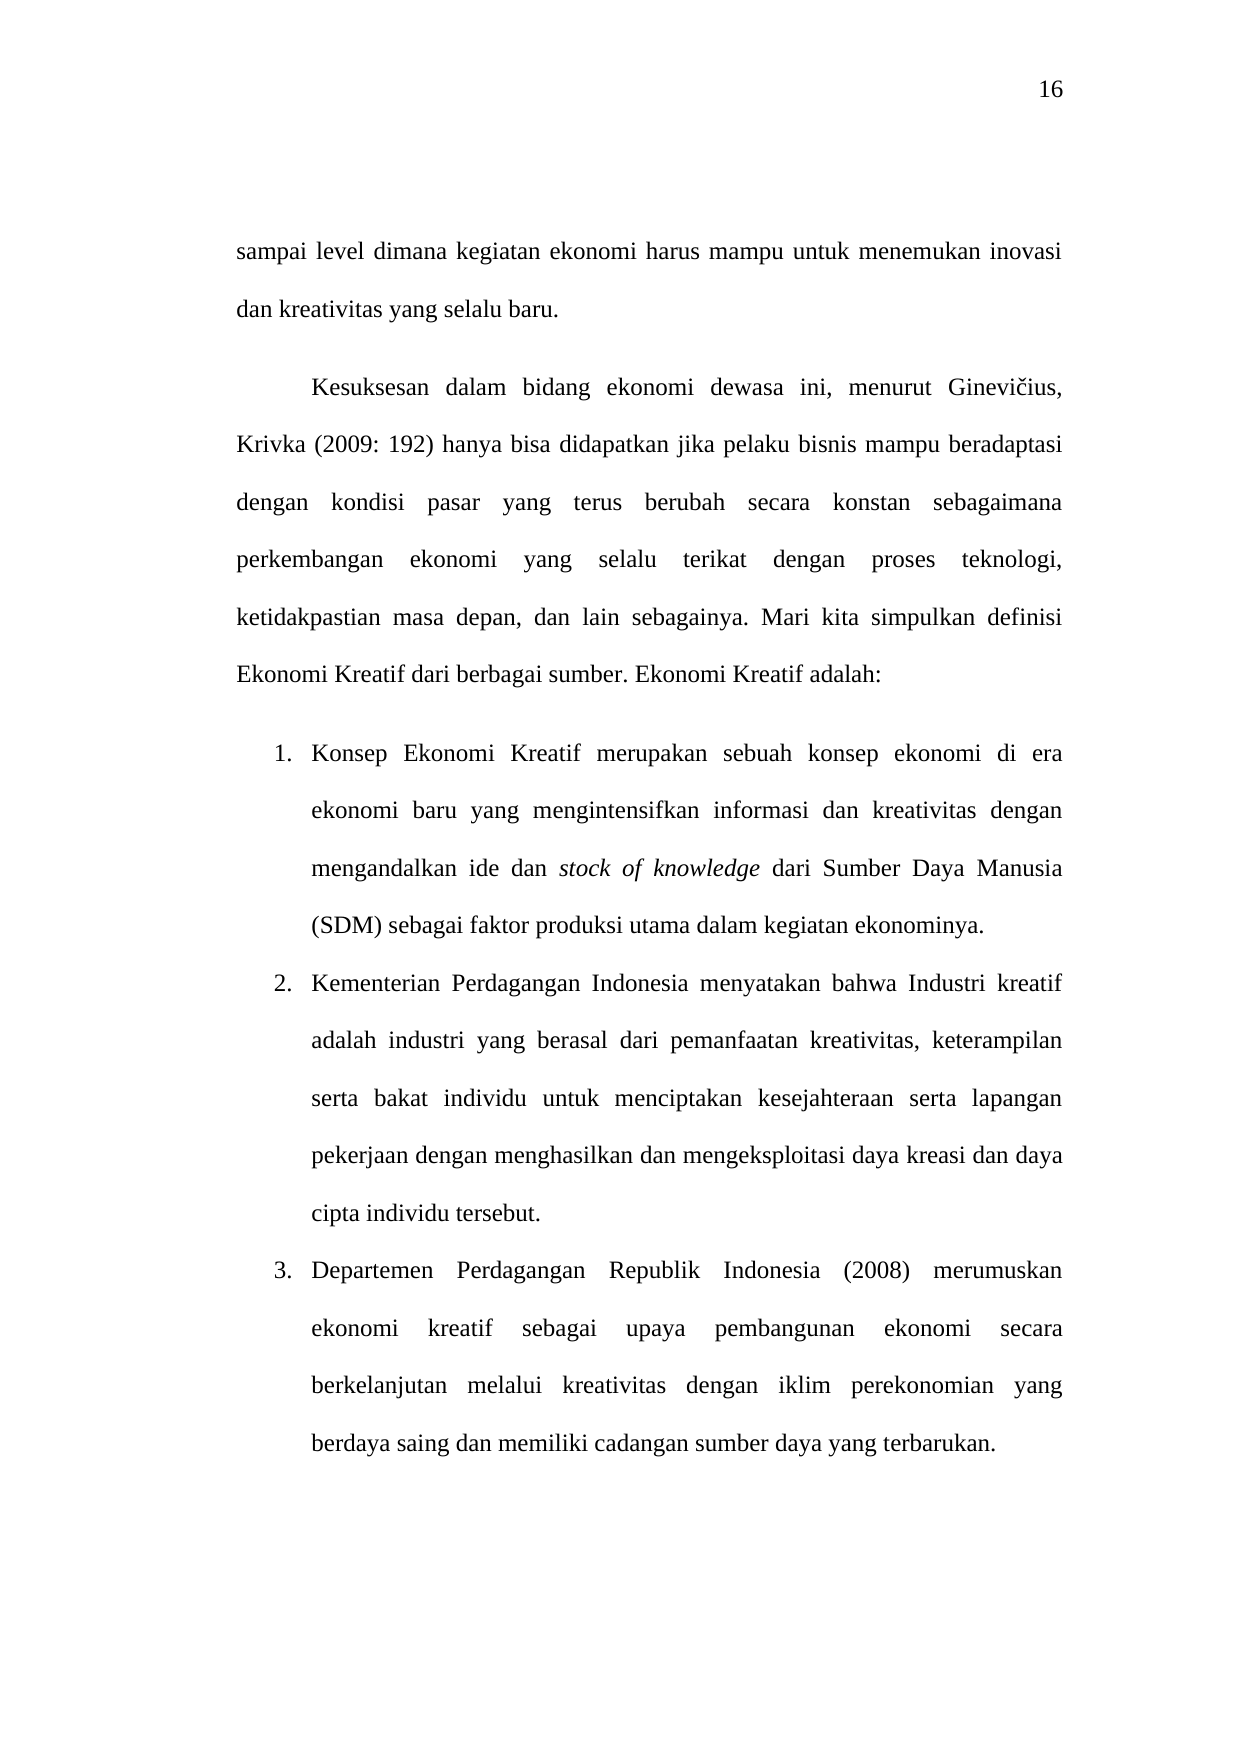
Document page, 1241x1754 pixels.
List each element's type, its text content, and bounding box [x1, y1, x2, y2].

list Kementerian Perdagangan Indonesia menyatakan bahwa Industri kreatif adalah industri yang berasal dari pemanfaatan kreativitas, keterampilan serta bakat individu untuk menciptakan kesejahteraan serta lapangan pekerjaan dengan menghasilkan dan mengeksploitasi daya kreasi dan daya cipta individu tersebut. [274, 968, 1063, 1227]
list Departemen Perdagangan Republik Indonesia (2008) merumuskan ekonomi kreatif sebagai upaya pembangunan ekonomi secara berkelanjutan melalui kreativitas dengan iklim perekonomian yang berdaya saing dan memiliki cadangan sumber daya yang terbarukan. [274, 1255, 1063, 1457]
list Konsep Ekonomi Kreatif merupakan sebuah konsep ekonomi di era ekonomi baru yang mengintensifkan informasi dan kreativitas dengan mengandalkan ide dan stock of knowledge dari Sumber Daya Manusia (SDM) sebagai faktor produksi utama dalam kegiatan ekonominya. [274, 738, 1063, 939]
text Kesuksesan dalam bidang ekonomi dewasa ini, menurut Ginevičius, Krivka (2009: 192) hanya bisa didapatkan jika pelaku bisnis mampu beradaptasi dengan kondisi pasar yang terus berubah secara konstan sebagaimana perkembangan ekonomi yang selalu terikat dengan proses teknologi, ketidakpastian masa depan, dan lain sebagainya. Mari kita simpulkan definisi Ekonomi Kreatif dari berbagai sumber. Ekonomi Kreatif adalah: [236, 372, 1063, 688]
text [236, 236, 1063, 322]
